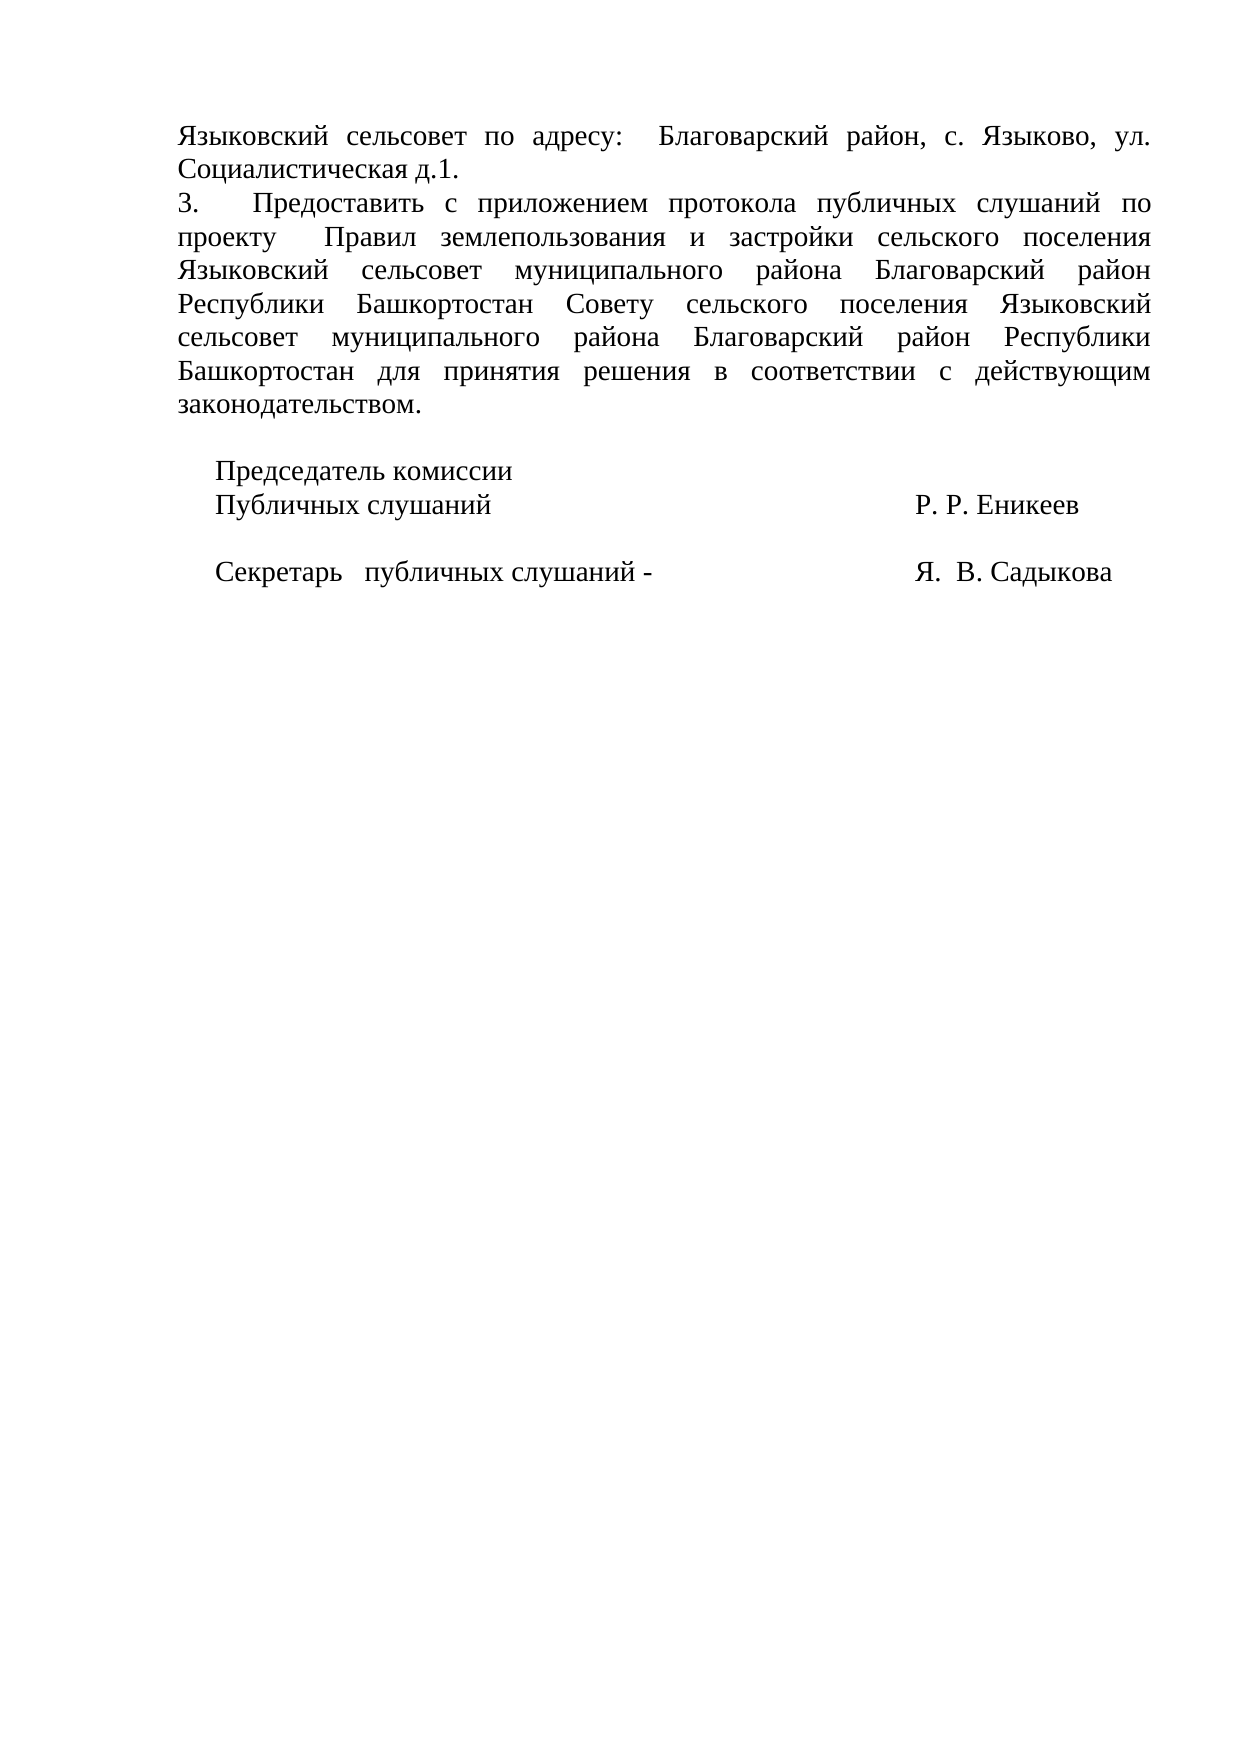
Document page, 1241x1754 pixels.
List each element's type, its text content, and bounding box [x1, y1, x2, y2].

list Предоставить с приложением протокола публичных слушаний по проекту Правил землепользования и застройки сельского поселения Языковский сельсовет муниципального района Благоварский район Республики Башкортостан Совету сельского поселения Языковский сельсовет муниципального района Благоварский район Республики Башкортостан для принятия решения в соответствии с действующим законодательством. [177, 185, 1152, 420]
text Председатель комиссии [215, 453, 1152, 487]
text Секретарь публичных слушаний - Я. В. Садыкова [215, 554, 1152, 588]
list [177, 118, 1152, 185]
text Публичных слушаний Р. Р. Еникеев [215, 487, 1152, 521]
